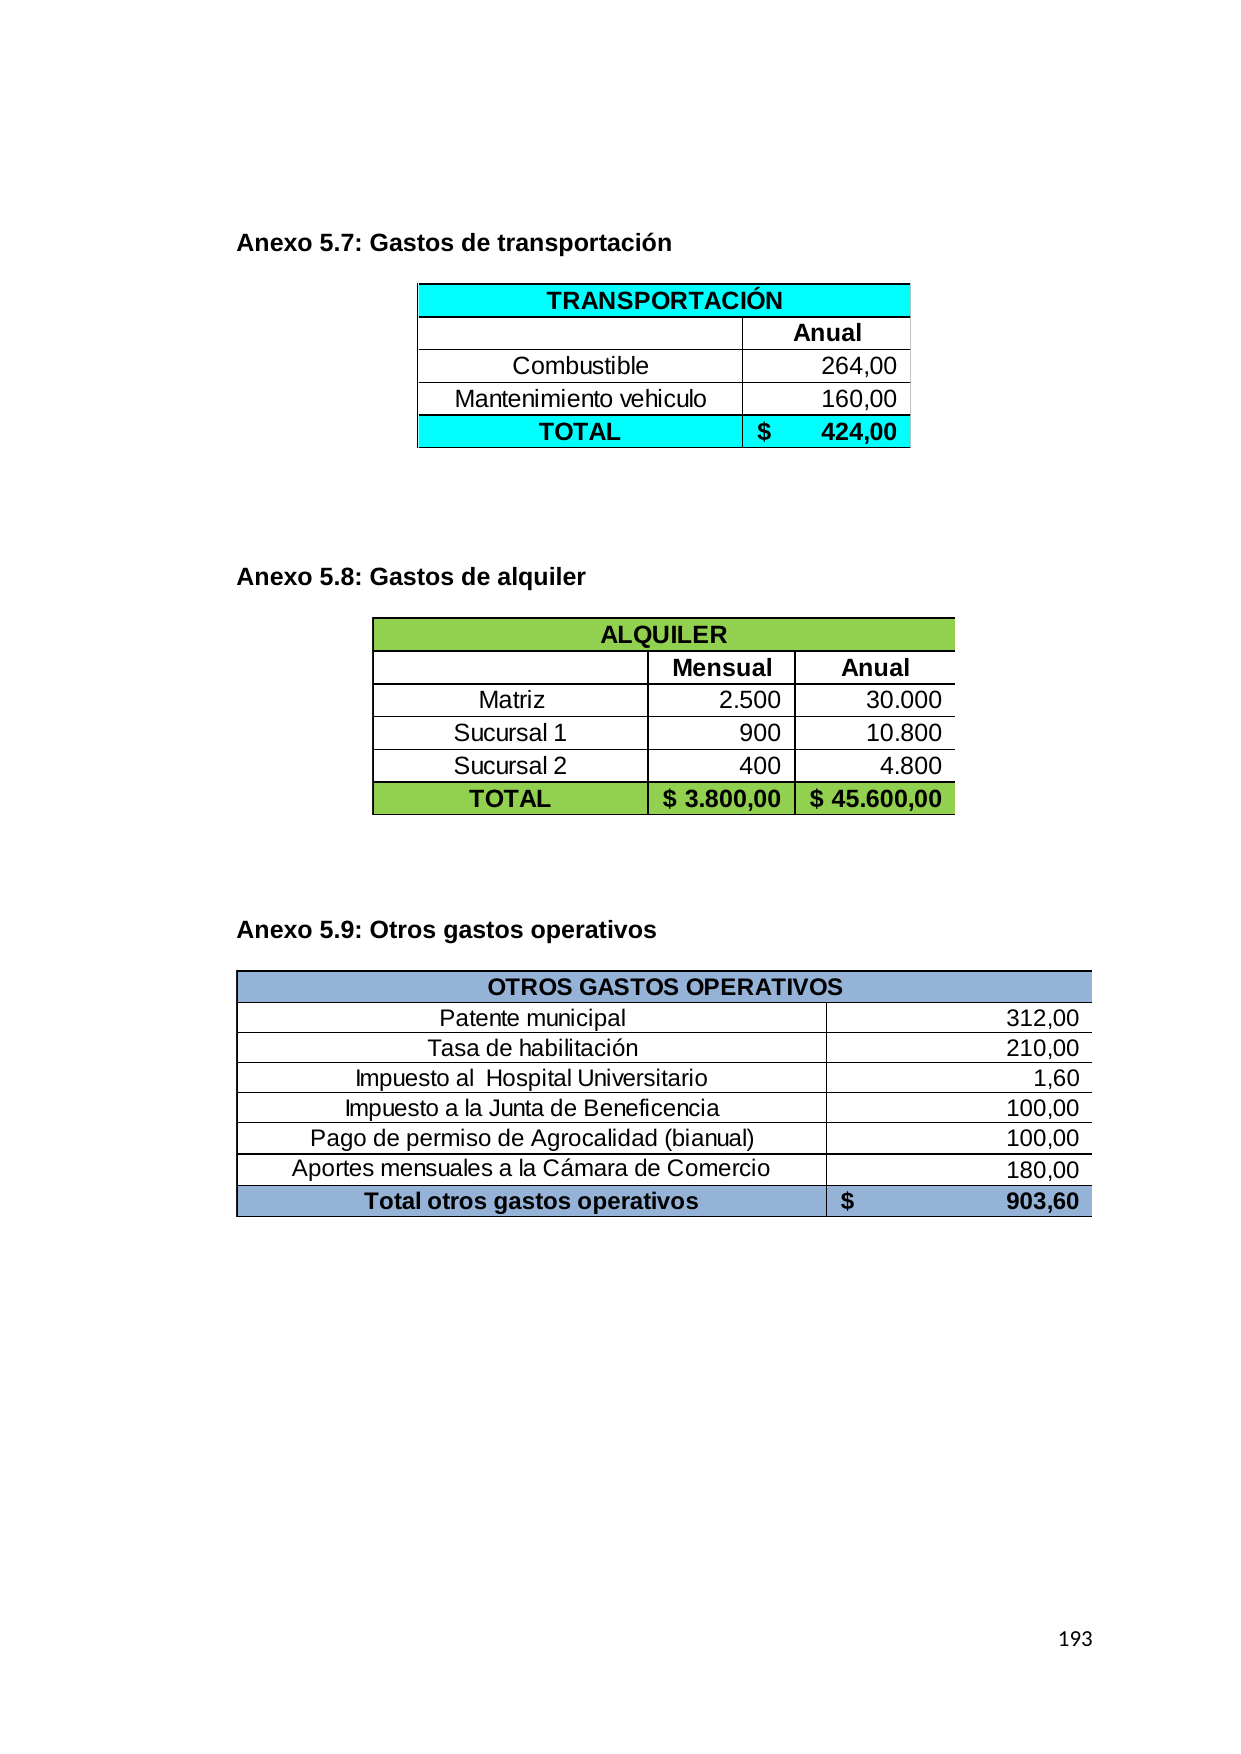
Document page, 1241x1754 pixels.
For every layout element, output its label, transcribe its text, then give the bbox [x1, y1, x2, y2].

subtitle Anexo 5.7: Gastos de transportación [236, 228, 1092, 256]
subtitle Anexo 5.9: Otros gastos operativos [236, 915, 1092, 943]
subtitle Anexo 5.8: Gastos de alquiler [236, 562, 1092, 590]
